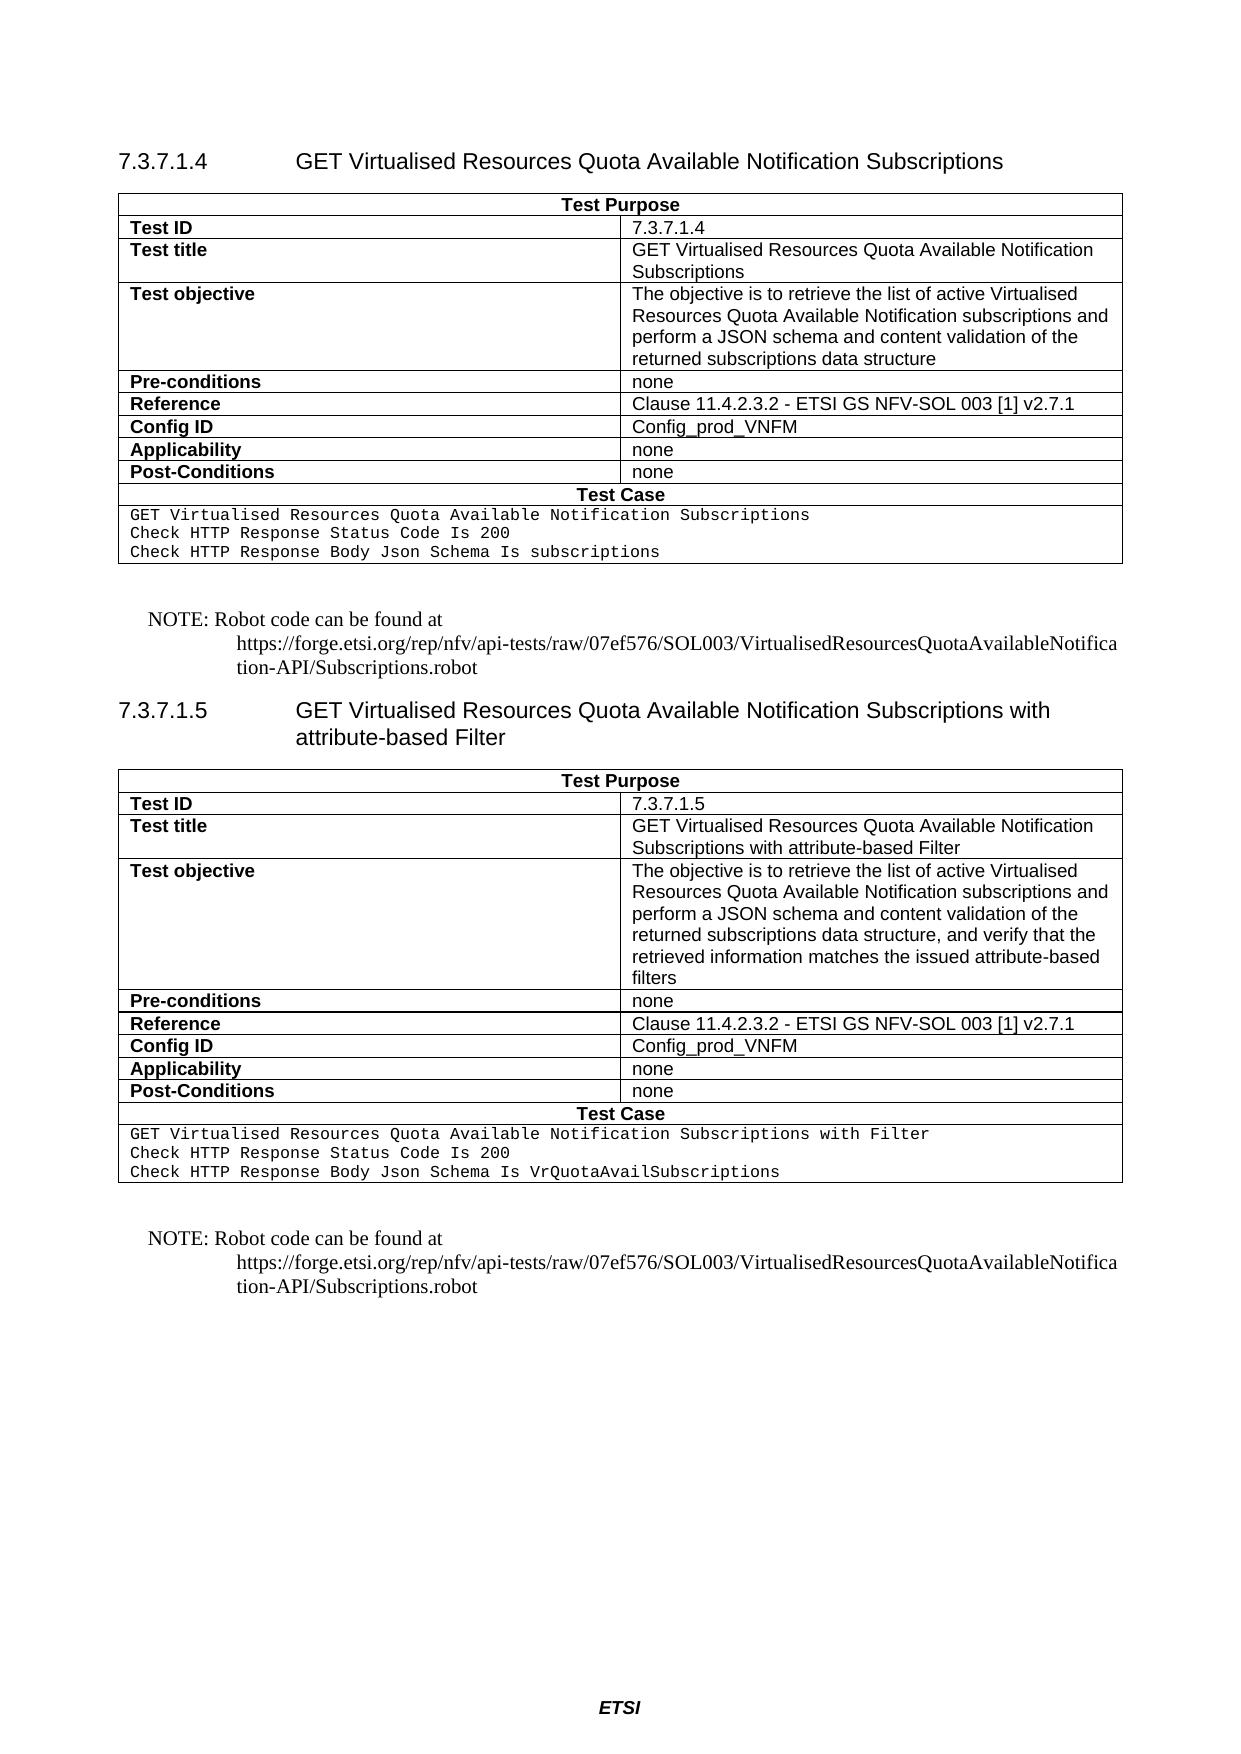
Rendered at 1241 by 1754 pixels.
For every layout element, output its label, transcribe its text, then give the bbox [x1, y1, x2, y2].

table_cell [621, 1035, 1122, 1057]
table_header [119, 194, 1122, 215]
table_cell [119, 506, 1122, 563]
subtitle 7.3.7.1.4 GET Virtualised Resources Quota Available Notification Subscriptions [118, 148, 1122, 174]
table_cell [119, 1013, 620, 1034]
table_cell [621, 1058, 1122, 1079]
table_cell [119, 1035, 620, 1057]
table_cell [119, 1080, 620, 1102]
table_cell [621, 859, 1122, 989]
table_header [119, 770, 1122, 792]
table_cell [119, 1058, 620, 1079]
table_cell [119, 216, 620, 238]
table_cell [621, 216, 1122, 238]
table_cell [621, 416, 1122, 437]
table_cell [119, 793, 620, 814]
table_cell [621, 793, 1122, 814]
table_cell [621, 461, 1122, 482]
text NOTE: Robot code can be found at https://forge.etsi.org/rep/nfv/api-tests/raw/07ef576/SOL003/VirtualisedResourcesQuotaAvailableNotification-API/Subscriptions.robot [148, 607, 1122, 679]
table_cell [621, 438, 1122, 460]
subtitle 7.3.7.1.5 GET Virtualised Resources Quota Available Notification Subscriptions with attribute-based Filter [118, 697, 1122, 750]
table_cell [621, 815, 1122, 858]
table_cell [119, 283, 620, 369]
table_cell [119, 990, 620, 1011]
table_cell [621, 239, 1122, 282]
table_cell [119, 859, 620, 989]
text NOTE: Robot code can be found at https://forge.etsi.org/rep/nfv/api-tests/raw/07ef576/SOL003/VirtualisedResourcesQuotaAvailableNotification-API/Subscriptions.robot [148, 1226, 1122, 1298]
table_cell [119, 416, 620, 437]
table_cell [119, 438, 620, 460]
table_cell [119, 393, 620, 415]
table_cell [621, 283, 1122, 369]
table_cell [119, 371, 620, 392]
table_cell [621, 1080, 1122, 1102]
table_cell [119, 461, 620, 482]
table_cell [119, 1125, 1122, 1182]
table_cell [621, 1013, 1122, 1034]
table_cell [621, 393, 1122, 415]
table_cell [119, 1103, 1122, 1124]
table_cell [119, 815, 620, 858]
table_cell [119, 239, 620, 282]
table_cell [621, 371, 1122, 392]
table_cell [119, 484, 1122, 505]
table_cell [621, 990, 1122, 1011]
